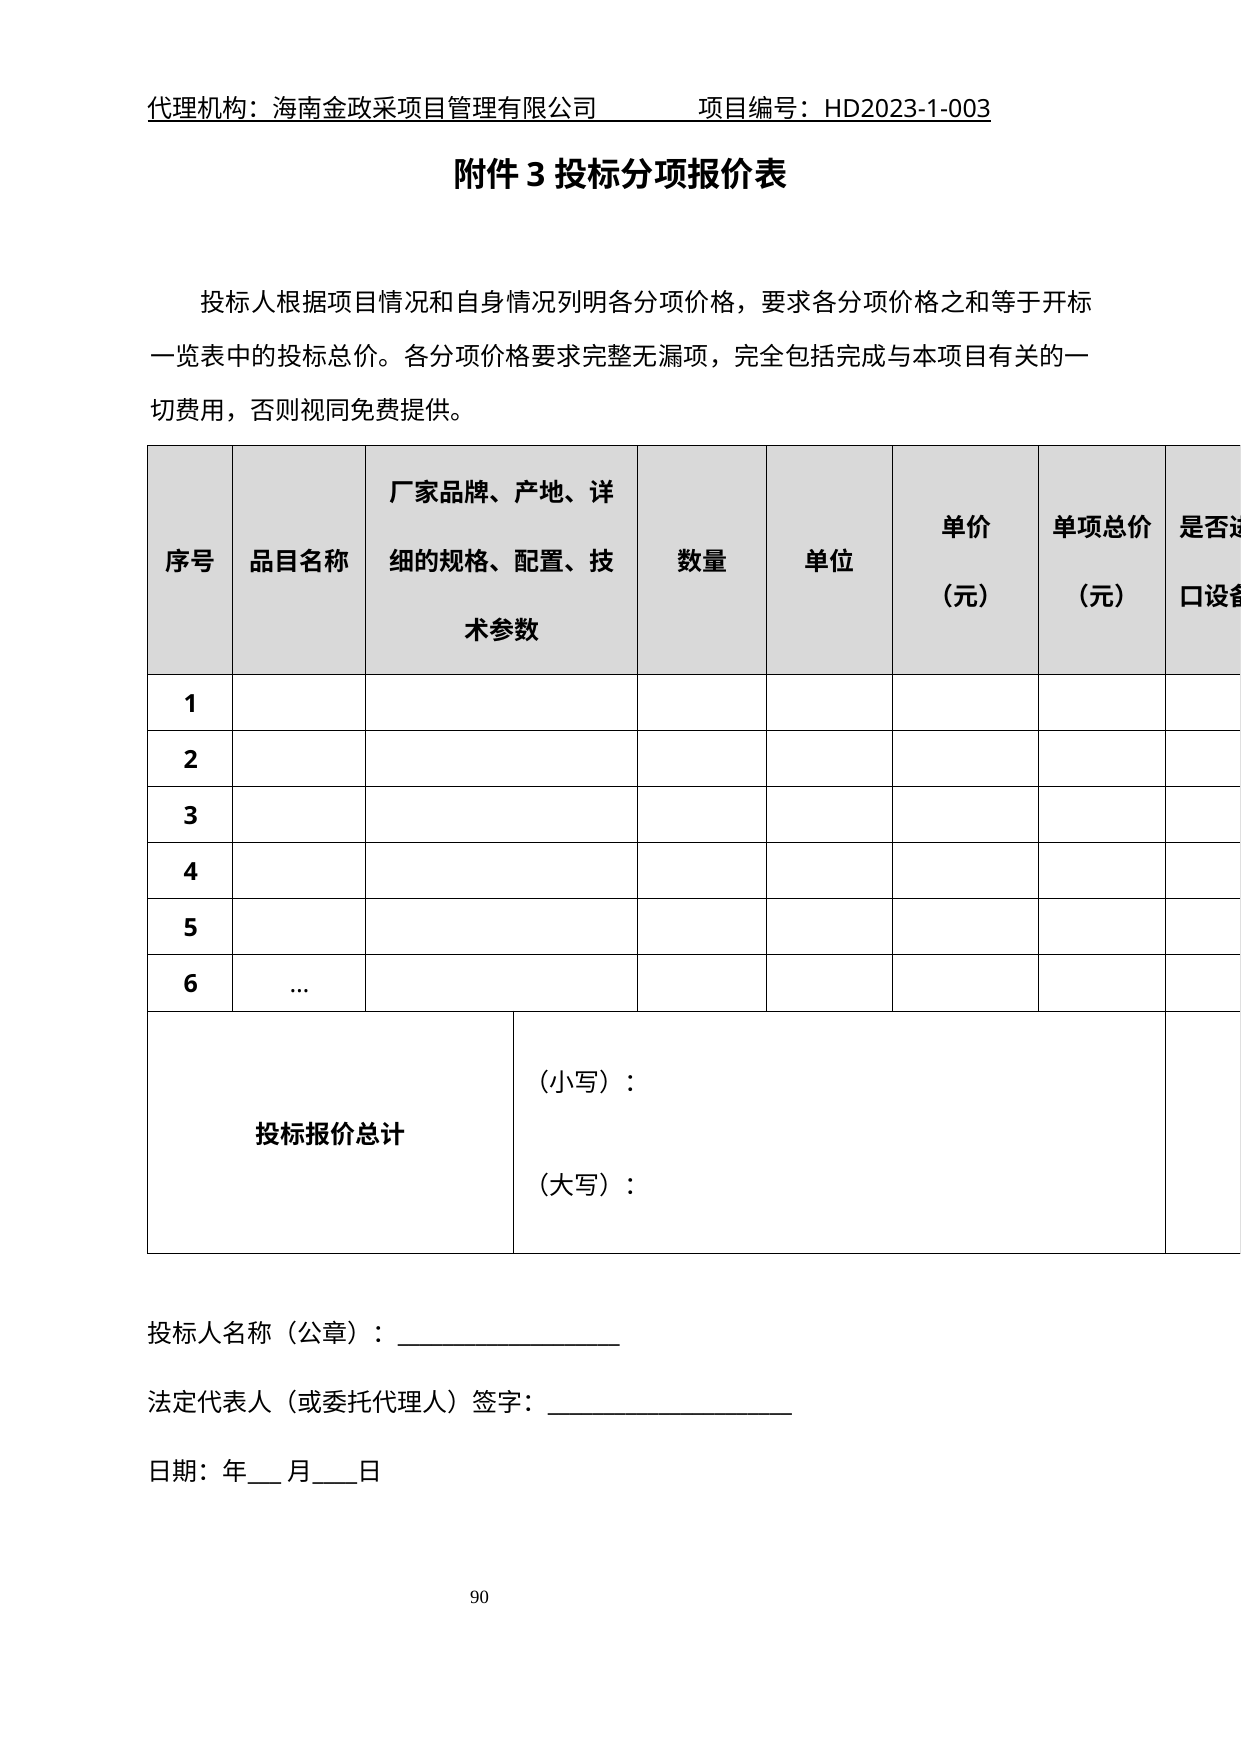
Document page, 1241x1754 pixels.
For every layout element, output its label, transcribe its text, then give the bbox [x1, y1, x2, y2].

table_cell [893, 731, 1038, 786]
table_cell [366, 899, 637, 954]
table_cell 2 [148, 731, 232, 786]
table_cell [767, 955, 892, 1011]
table_cell [638, 787, 766, 842]
table_cell [893, 955, 1038, 1011]
table_cell [366, 675, 637, 730]
table_cell [366, 731, 637, 786]
table_cell [893, 899, 1038, 954]
table_cell [1166, 787, 1240, 842]
table_cell [1166, 675, 1240, 730]
table_cell [638, 899, 766, 954]
table_cell [638, 955, 766, 1011]
table_cell [767, 675, 892, 730]
table_header 单位 [767, 446, 892, 674]
table_cell [1166, 1012, 1240, 1253]
table_cell [767, 731, 892, 786]
table_header 单价（元） [893, 446, 1038, 674]
table_cell [1039, 787, 1165, 842]
text 法定代表人（或委托代理人）签字：______________________ [148, 1366, 1092, 1435]
table_cell [233, 787, 365, 842]
table_cell [1039, 731, 1165, 786]
table_cell … [233, 955, 365, 1011]
table_cell [366, 787, 637, 842]
text 投标人根据项目情况和自身情况列明各分项价格，要求各分项价格之和等于开标一览表中的投标总价。各分项价格要求完整无漏项，完全包括完成与本项目有关的一切费用，否则视同免费提供。 [150, 282, 1092, 427]
table_cell [1039, 843, 1165, 898]
table_cell 5 [148, 899, 232, 954]
text 投标人名称（公章）：____________________ [148, 1297, 1092, 1366]
table_cell [1039, 675, 1165, 730]
table_cell [1039, 899, 1165, 954]
table_cell [893, 787, 1038, 842]
subtitle 附件3 投标分项报价表 [148, 138, 1092, 207]
table_header 数量 [638, 446, 766, 674]
table_cell [893, 675, 1038, 730]
table_cell [893, 843, 1038, 898]
table_cell [233, 899, 365, 954]
table_cell [1166, 843, 1240, 898]
table_cell [1166, 899, 1240, 954]
table_cell [767, 899, 892, 954]
table_cell （小写）： （大写）： [514, 1012, 1165, 1253]
table_cell [638, 731, 766, 786]
table_cell [1166, 731, 1240, 786]
table_header 是否进口设备 [1166, 446, 1240, 674]
table_header 厂家品牌、产地、详细的规格、配置、技术参数 [366, 446, 637, 674]
table_cell [638, 843, 766, 898]
text 日期：年___ 月____日 [148, 1435, 1092, 1504]
table_cell 4 [148, 843, 232, 898]
table_cell 1 [148, 675, 232, 730]
table_cell [233, 731, 365, 786]
table_cell [366, 955, 637, 1011]
table_header 品目名称 [233, 446, 365, 674]
table_cell [1166, 955, 1240, 1011]
table_header 序号 [148, 446, 232, 674]
table_header 单项总价（元） [1039, 446, 1165, 674]
table_cell [1039, 955, 1165, 1011]
table_cell [767, 843, 892, 898]
table_cell [366, 843, 637, 898]
table_cell [233, 843, 365, 898]
table_cell 3 [148, 787, 232, 842]
table_cell [638, 675, 766, 730]
table_cell 投标报价总计 [148, 1012, 513, 1253]
table_cell [767, 787, 892, 842]
table_cell 6 [148, 955, 232, 1011]
table_cell [233, 675, 365, 730]
